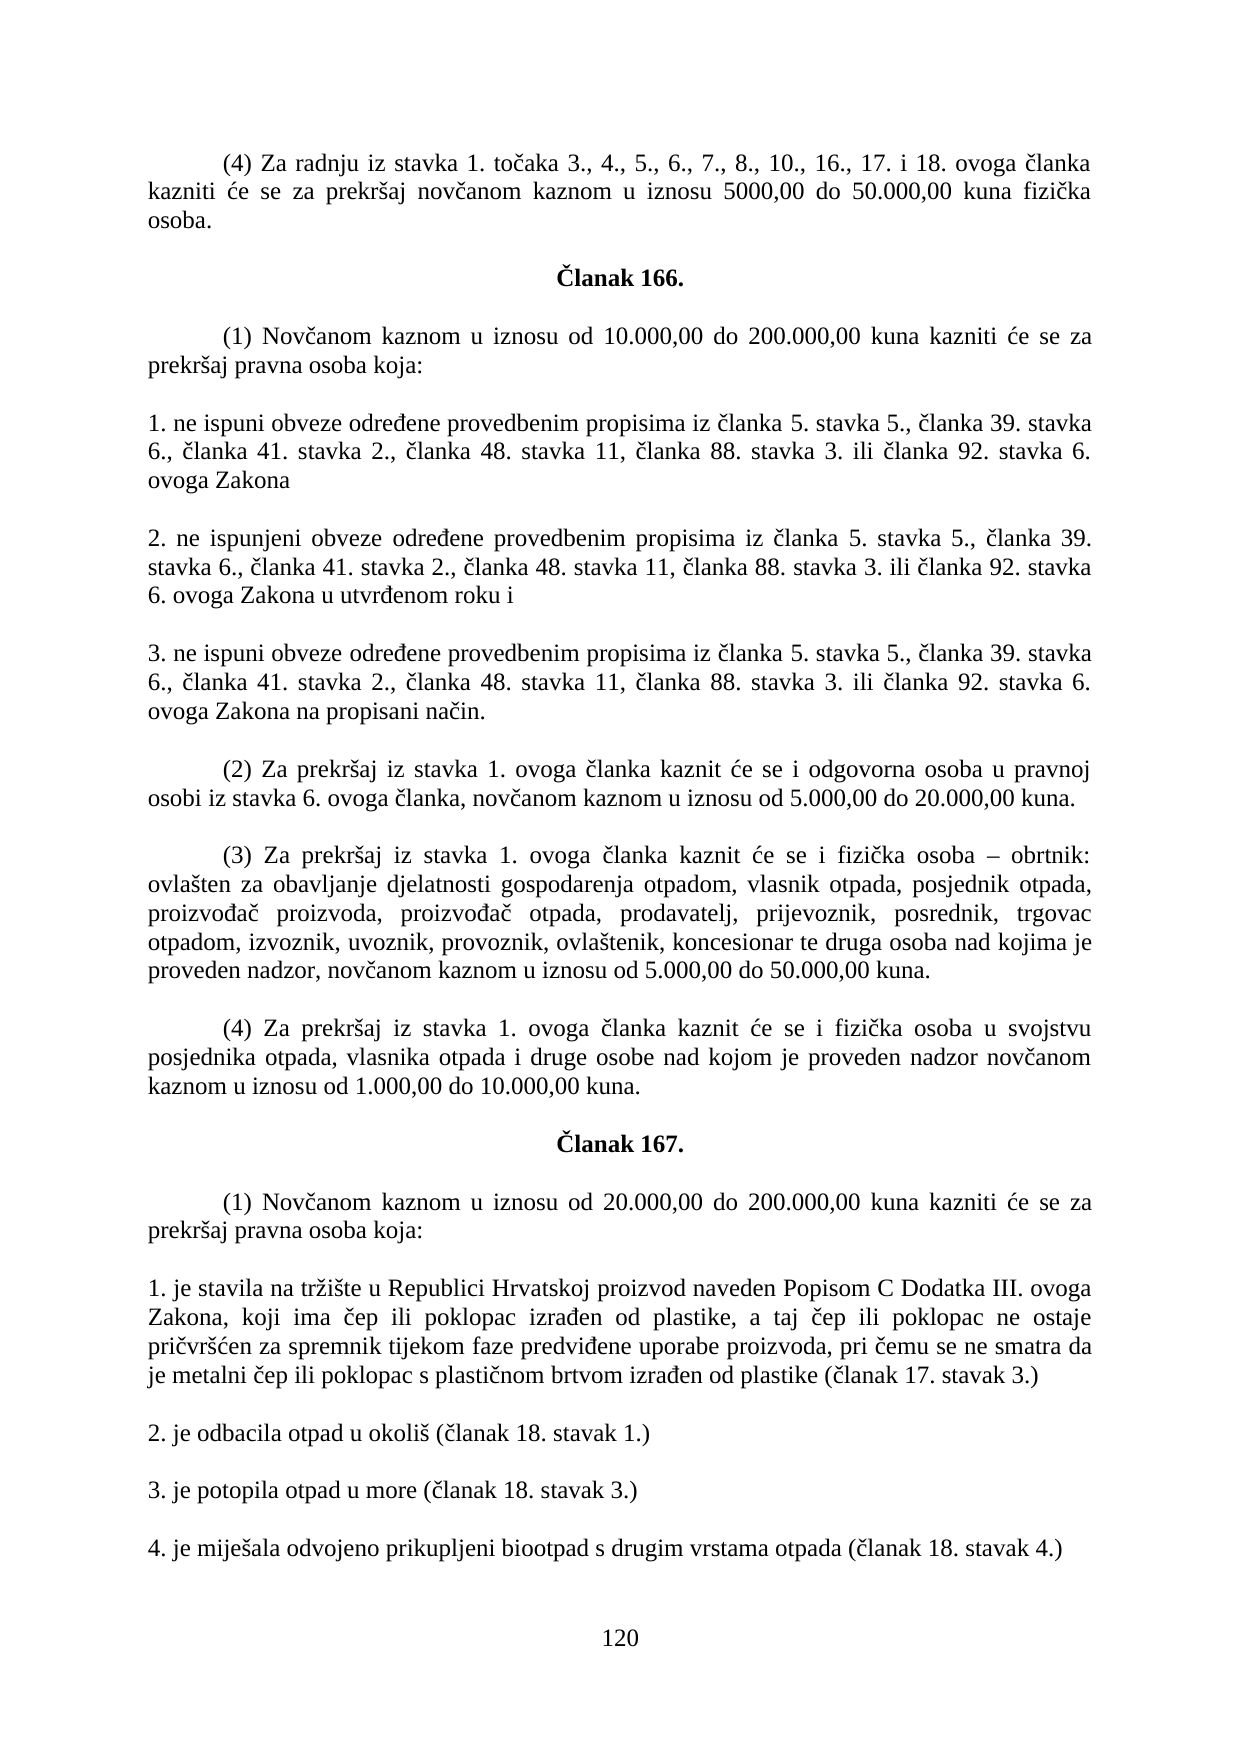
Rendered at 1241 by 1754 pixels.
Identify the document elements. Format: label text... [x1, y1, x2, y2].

text Članak 167. [148, 1129, 1093, 1158]
text (4) Za prekršaj iz stavka 1. ovoga članka kaznit će se i fizička osoba u svojstvu posjednika otpada, vlasnika otpada i druge osobe nad kojom je proveden nadzor novčanom kaznom u iznosu od 1.000,00 do 10.000,00 kuna. [148, 1013, 1093, 1100]
text 3. ne ispuni obveze određene provedbenim propisima iz članka 5. stavka 5., članka 39. stavka 6., članka 41. stavka 2., članka 48. stavka 11, članka 88. stavka 3. ili članka 92. stavka 6. ovoga Zakona na propisani način. [148, 638, 1093, 725]
text (1) Novčanom kaznom u iznosu od 10.000,00 do 200.000,00 kuna kazniti će se za prekršaj pravna osoba koja: [148, 321, 1093, 378]
text Članak 166. [148, 263, 1093, 292]
text 2. je odbacila otpad u okoliš (članak 18. stavak 1.) [148, 1418, 1093, 1446]
text 2. ne ispunjeni obveze određene provedbenim propisima iz članka 5. stavka 5., članka 39. stavka 6., članka 41. stavka 2., članka 48. stavka 11, članka 88. stavka 3. ili članka 92. stavka 6. ovoga Zakona u utvrđenom roku i [148, 523, 1093, 609]
text 3. je potopila otpad u more (članak 18. stavak 3.) [148, 1476, 1093, 1504]
text 1. je stavila na tržište u Republici Hrvatskoj proizvod naveden Popisom C Dodatka III. ovoga Zakona, koji ima čep ili poklopac izrađen od plastike, a taj čep ili poklopac ne ostaje pričvršćen za spremnik tijekom faze predviđene uporabe proizvoda, pri čemu se ne smatra da je metalni čep ili poklopac s plastičnom brtvom izrađen od plastike (članak 17. stavak 3.) [148, 1273, 1093, 1388]
text (3) Za prekršaj iz stavka 1. ovoga članka kaznit će se i fizička osoba – obrtnik: ovlašten za obavljanje djelatnosti gospodarenja otpadom, vlasnik otpada, posjednik otpada, proizvođač proizvoda, proizvođač otpada, prodavatelj, prijevoznik, posrednik, trgovac otpadom, izvoznik, uvoznik, provoznik, ovlaštenik, koncesionar te druga osoba nad kojima je proveden nadzor, novčanom kaznom u iznosu od 5.000,00 do 50.000,00 kuna. [148, 841, 1093, 984]
text (2) Za prekršaj iz stavka 1. ovoga članka kaznit će se i odgovorna osoba u pravnoj osobi iz stavka 6. ovoga članka, novčanom kaznom u iznosu od 5.000,00 do 20.000,00 kuna. [148, 754, 1093, 811]
text (1) Novčanom kaznom u iznosu od 20.000,00 do 200.000,00 kuna kazniti će se za prekršaj pravna osoba koja: [148, 1187, 1093, 1244]
text 4. je miješala odvojeno prikupljeni biootpad s drugim vrstama otpada (članak 18. stavak 4.) [148, 1533, 1093, 1562]
text 1. ne ispuni obveze određene provedbenim propisima iz članka 5. stavka 5., članka 39. stavka 6., članka 41. stavka 2., članka 48. stavka 11, članka 88. stavka 3. ili članka 92. stavka 6. ovoga Zakona [148, 408, 1093, 494]
text (4) Za radnju iz stavka 1. točaka 3., 4., 5., 6., 7., 8., 10., 16., 17. i 18. ovoga članka kazniti će se za prekršaj novčanom kaznom u iznosu 5000,00 do 50.000,00 kuna fizička osoba. [148, 148, 1093, 234]
